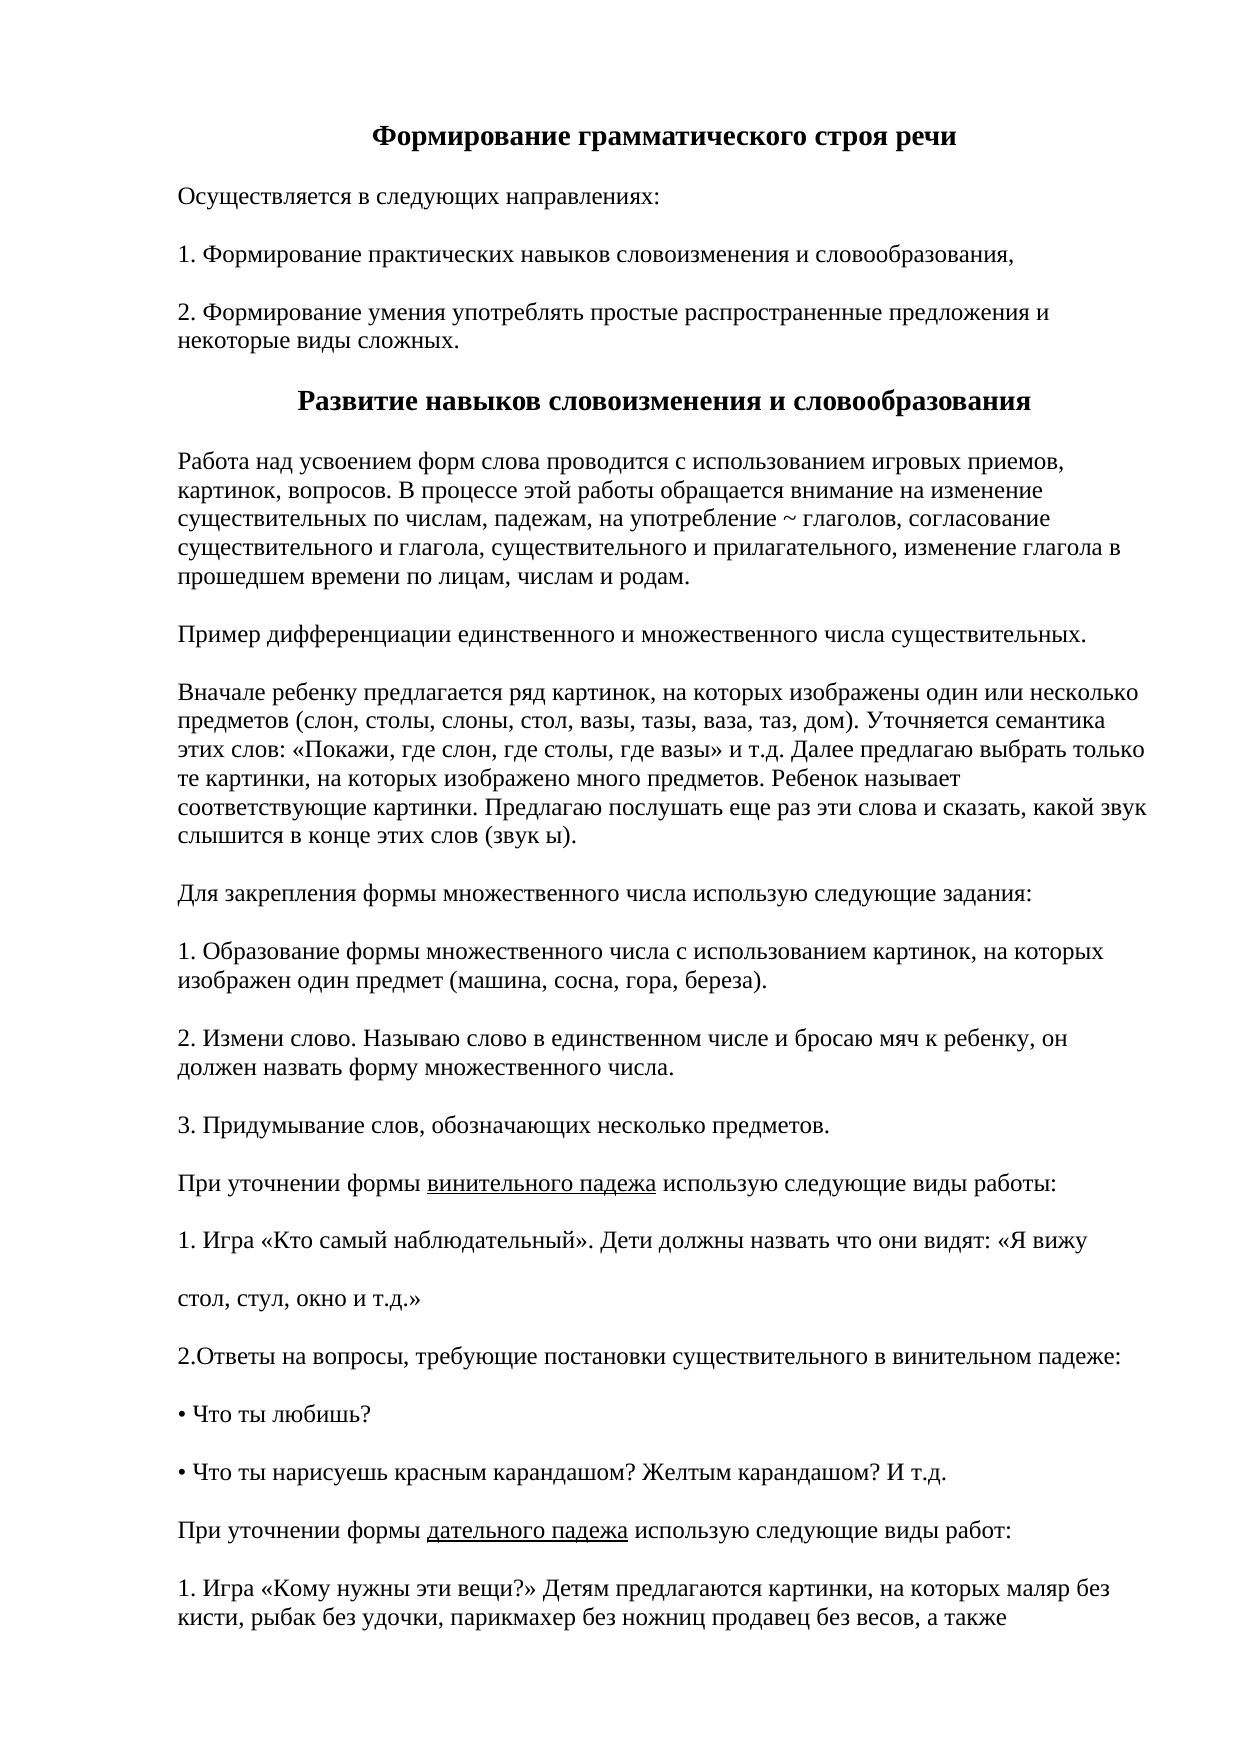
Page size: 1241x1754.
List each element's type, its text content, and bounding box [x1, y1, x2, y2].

text Развитие навыков словоизменения и словообразования [177, 383, 1152, 417]
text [177, 1573, 1152, 1631]
text • Что ты нарисуешь красным карандашом? Желтым карандашом? И т.д. [177, 1457, 1152, 1486]
text 1. Игра «Кто самый наблюдательный». Дети должны назвать что они видят: «Я вижу [177, 1226, 1152, 1254]
text Осуществляется в следующих направлениях: [177, 181, 1152, 209]
text 2.Ответы на вопросы, требующие постановки существительного в винительном падеже: [177, 1341, 1152, 1370]
text • Что ты любишь? [177, 1399, 1152, 1428]
text стол, стул, окно и т.д.» [177, 1283, 1152, 1312]
text Формирование грамматического строя речи [177, 118, 1152, 152]
text 3. Придумывание слов, обозначающих несколько предметов. [177, 1110, 1152, 1138]
text Работа над усвоением форм слова проводится с использованием игровых приемов, картинок, вопросов. В процессе этой работы обращается внимание на изменение существительных по числам, падежам, на употребление ~ глаголов, согласование существительного и глагола, существительного и прилагательного, изменение глагола в прошедшем времени по лицам, числам и родам. [177, 446, 1152, 590]
text 1. Формирование практических навыков словоизменения и словообразования, [177, 239, 1152, 267]
text 2. Формирование умения употреблять простые распространенные предложения и некоторые виды сложных. [177, 297, 1152, 354]
text При уточнении формы винительного падежа использую следующие виды работы: [177, 1168, 1152, 1196]
text Пример дифференциации единственного и множественного числа существительных. [177, 619, 1152, 648]
text Вначале ребенку предлагается ряд картинок, на которых изображены один или несколько предметов (слон, столы, слоны, стол, вазы, тазы, ваза, таз, дом). Уточняется семантика этих слов: «Покажи, где слон, где столы, где вазы» и т.д. Далее предлагаю выбрать только те картинки, на которых изображено много предметов. Ребенок называет соответствующие картинки. Предлагаю послушать еще раз эти слова и сказать, какой звук слышится в конце этих слов (звук ы). [177, 677, 1152, 849]
text Для закрепления формы множественного числа использую следующие задания: [177, 878, 1152, 907]
text При уточнении формы дательного падежа использую следующие виды работ: [177, 1515, 1152, 1544]
text 1. Образование формы множественного числа с использованием картинок, на которых изображен один предмет (машина, сосна, гора, береза). [177, 936, 1152, 994]
text 2. Измени слово. Называю слово в единственном числе и бросаю мяч к ребенку, он должен назвать форму множественного числа. [177, 1023, 1152, 1081]
